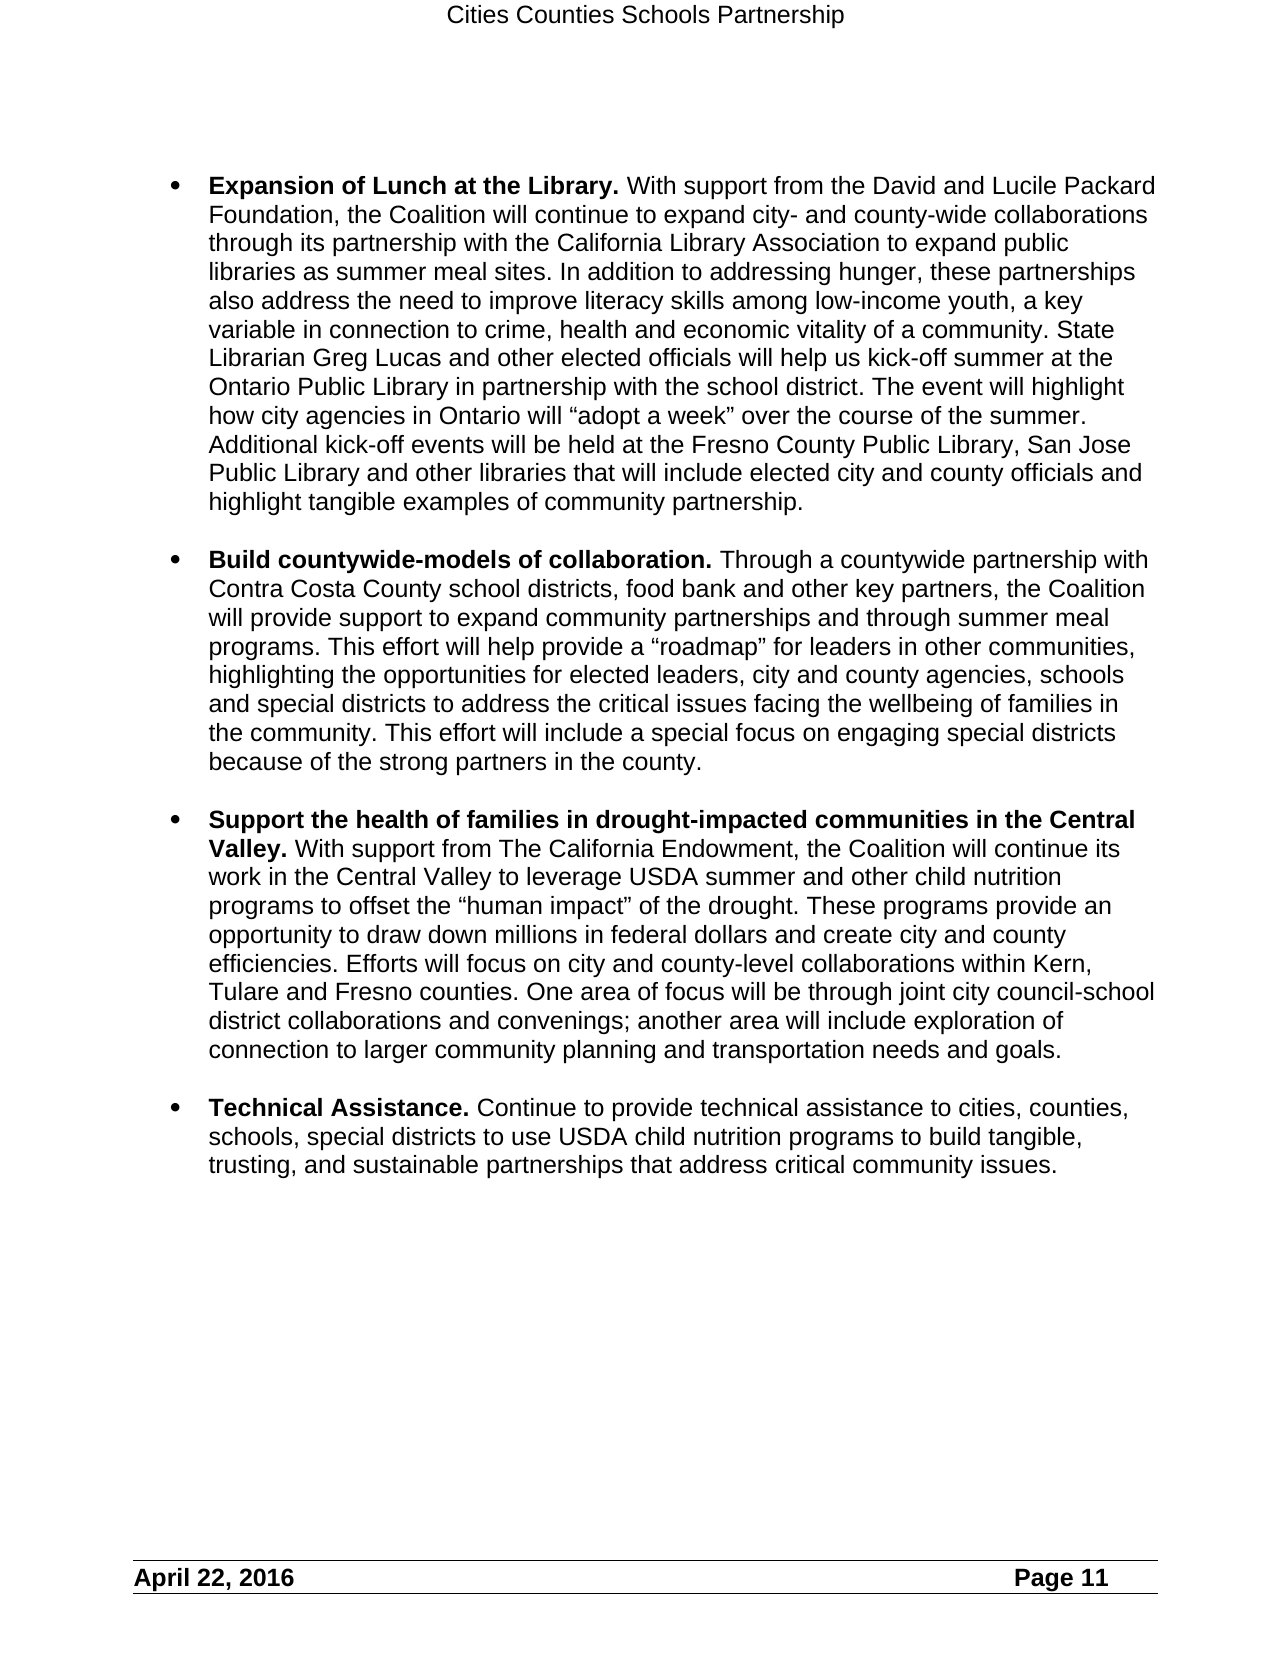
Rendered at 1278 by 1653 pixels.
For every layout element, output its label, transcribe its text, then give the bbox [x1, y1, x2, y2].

list Technical Assistance. Continue to provide technical assistance to cities, counties, schools, special districts to use USDA child nutrition programs to build tangible, trusting, and sustainable partnerships that address critical community issues. [171, 1093, 1158, 1179]
list Support the health of families in drought-impacted communities in the Central Valley. With support from The California Endowment, the Coalition will continue its work in the Central Valley to leverage USDA summer and other child nutrition programs to offset the “human impact” of the drought. These programs provide an opportunity to draw down millions in federal dollars and create city and county efficiencies. Efforts will focus on city and county-level collaborations within Kern, Tulare and Fresno counties. One area of focus will be through joint city council-school district collaborations and convenings; another area will include exploration of connection to larger community planning and transportation needs and goals. [171, 805, 1158, 1063]
list Build countywide-models of collaboration. Through a countywide partnership with Contra Costa County school districts, food bank and other key partners, the Coalition will provide support to expand community partnerships and through summer meal programs. This effort will help provide a “roadmap” for leaders in other communities, highlighting the opportunities for elected leaders, city and county agencies, schools and special districts to address the critical issues facing the wellbeing of families in the community. This effort will include a special focus on engaging special districts because of the strong partners in the county. [171, 545, 1158, 775]
list Expansion of Lunch at the Library. With support from the David and Lucile Packard Foundation, the Coalition will continue to expand city- and county-wide collaborations through its partnership with the California Library Association to expand public libraries as summer meal sites. In addition to addressing hunger, these partnerships also address the need to improve literacy skills among low-income youth, a key variable in connection to crime, health and economic vitality of a community. State Librarian Greg Lucas and other elected officials will help us kick-off summer at the Ontario Public Library in partnership with the school district. The event will highlight how city agencies in Ontario will “adopt a week” over the course of the summer. Additional kick-off events will be held at the Fresno County Public Library, San Jose Public Library and other libraries that will include elected city and county officials and highlight tangible examples of community partnership. [171, 171, 1158, 516]
